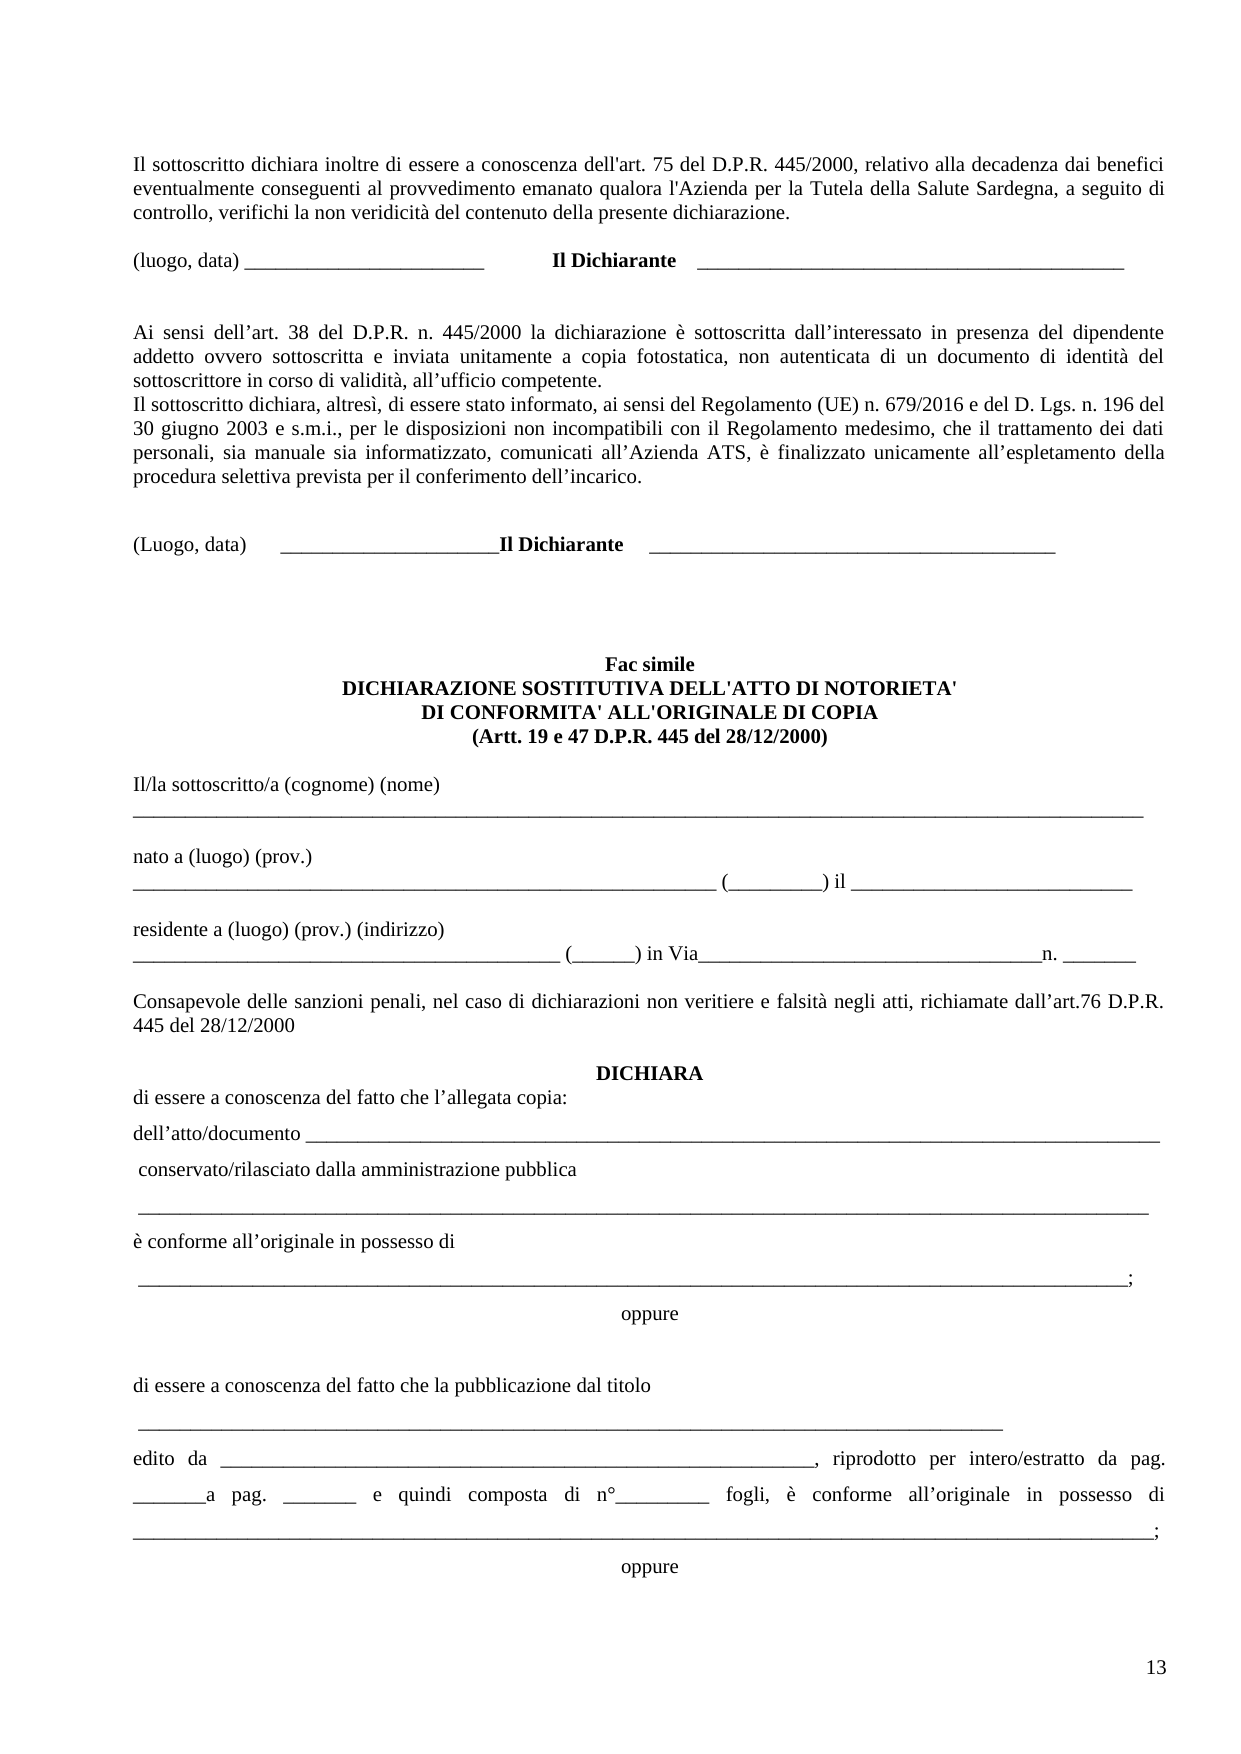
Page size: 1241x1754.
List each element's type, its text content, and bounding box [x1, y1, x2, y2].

text dell’atto/documento __________________________________________________________________________________ [133, 1121, 1166, 1145]
text ___________________________________________________________________________________ [133, 1409, 1166, 1433]
text (Artt. 19 e 47 D.P.R. 445 del 28/12/2000) [133, 724, 1166, 748]
text è conforme all’originale in possesso di [133, 1229, 1166, 1253]
text Il/la sottoscritto/a (cognome) (nome) [133, 772, 1166, 796]
text DI CONFORMITA' ALL'ORIGINALE DI COPIA [133, 700, 1166, 724]
text conservato/rilasciato dalla amministrazione pubblica [133, 1157, 1166, 1181]
text Il sottoscritto dichiara inoltre di essere a conoscenza dell'art. 75 del D.P.R. 445/2000, relativo alla decadenza dai benefici eventualmente conseguenti al provvedimento emanato qualora l'Azienda per la Tutela della Salute Sardegna, a seguito di controllo, verifichi la non veridicità del contenuto della presente dichiarazione. [133, 152, 1166, 224]
text nato a (luogo) (prov.) [133, 844, 1166, 868]
text oppure [133, 1301, 1166, 1325]
text edito da _________________________________________________________, riprodotto per intero/estratto da pag. _______a pag. _______ e quindi composta di n°_________ fogli, è conforme all’originale in possesso di __________________________________________________________________________________________________; [133, 1446, 1166, 1542]
text residente a (luogo) (prov.) (indirizzo) [133, 917, 1166, 941]
text di essere a conoscenza del fatto che la pubblicazione dal titolo [133, 1373, 1166, 1397]
text (luogo, data) _______________________ Il Dichiarante _________________________________________ [133, 248, 1166, 272]
text Consapevole delle sanzioni penali, nel caso di dichiarazioni non veritiere e falsità negli atti, richiamate dall’art.76 D.P.R. 445 del 28/12/2000 [133, 989, 1166, 1037]
text _________________________________________ (______) in Via_________________________________n. _______ [133, 941, 1166, 965]
text Ai sensi dell’art. 38 del D.P.R. n. 445/2000 la dichiarazione è sottoscritta dall’interessato in presenza del dipendente addetto ovvero sottoscritta e inviata unitamente a copia fotostatica, non autenticata di un documento di identità del sottoscrittore in corso di validità, all’ufficio competente. [133, 320, 1166, 392]
text _________________________________________________________________________________________________ [133, 1193, 1166, 1217]
text oppure [133, 1554, 1166, 1578]
text (Luogo, data) _____________________Il Dichiarante _______________________________________ [133, 532, 1166, 556]
text DICHIARAZIONE SOSTITUTIVA DELL'ATTO DI NOTORIETA' [133, 676, 1166, 700]
text Il sottoscritto dichiara, altresì, di essere stato informato, ai sensi del Regolamento (UE) n. 679/2016 e del D. Lgs. n. 196 del 30 giugno 2003 e s.m.i., per le disposizioni non incompatibili con il Regolamento medesimo, che il trattamento dei dati personali, sia manuale sia informatizzato, comunicati all’Azienda ATS, è finalizzato unicamente all’espletamento della procedura selettiva prevista per il conferimento dell’incarico. [133, 392, 1166, 488]
text Fac simile [133, 652, 1166, 676]
text _______________________________________________________________________________________________; [133, 1265, 1166, 1289]
text DICHIARA [133, 1061, 1166, 1085]
text di essere a conoscenza del fatto che l’allegata copia: [133, 1085, 1166, 1109]
text _________________________________________________________________________________________________ [133, 796, 1166, 820]
text ________________________________________________________ (_________) il ___________________________ [133, 868, 1166, 893]
